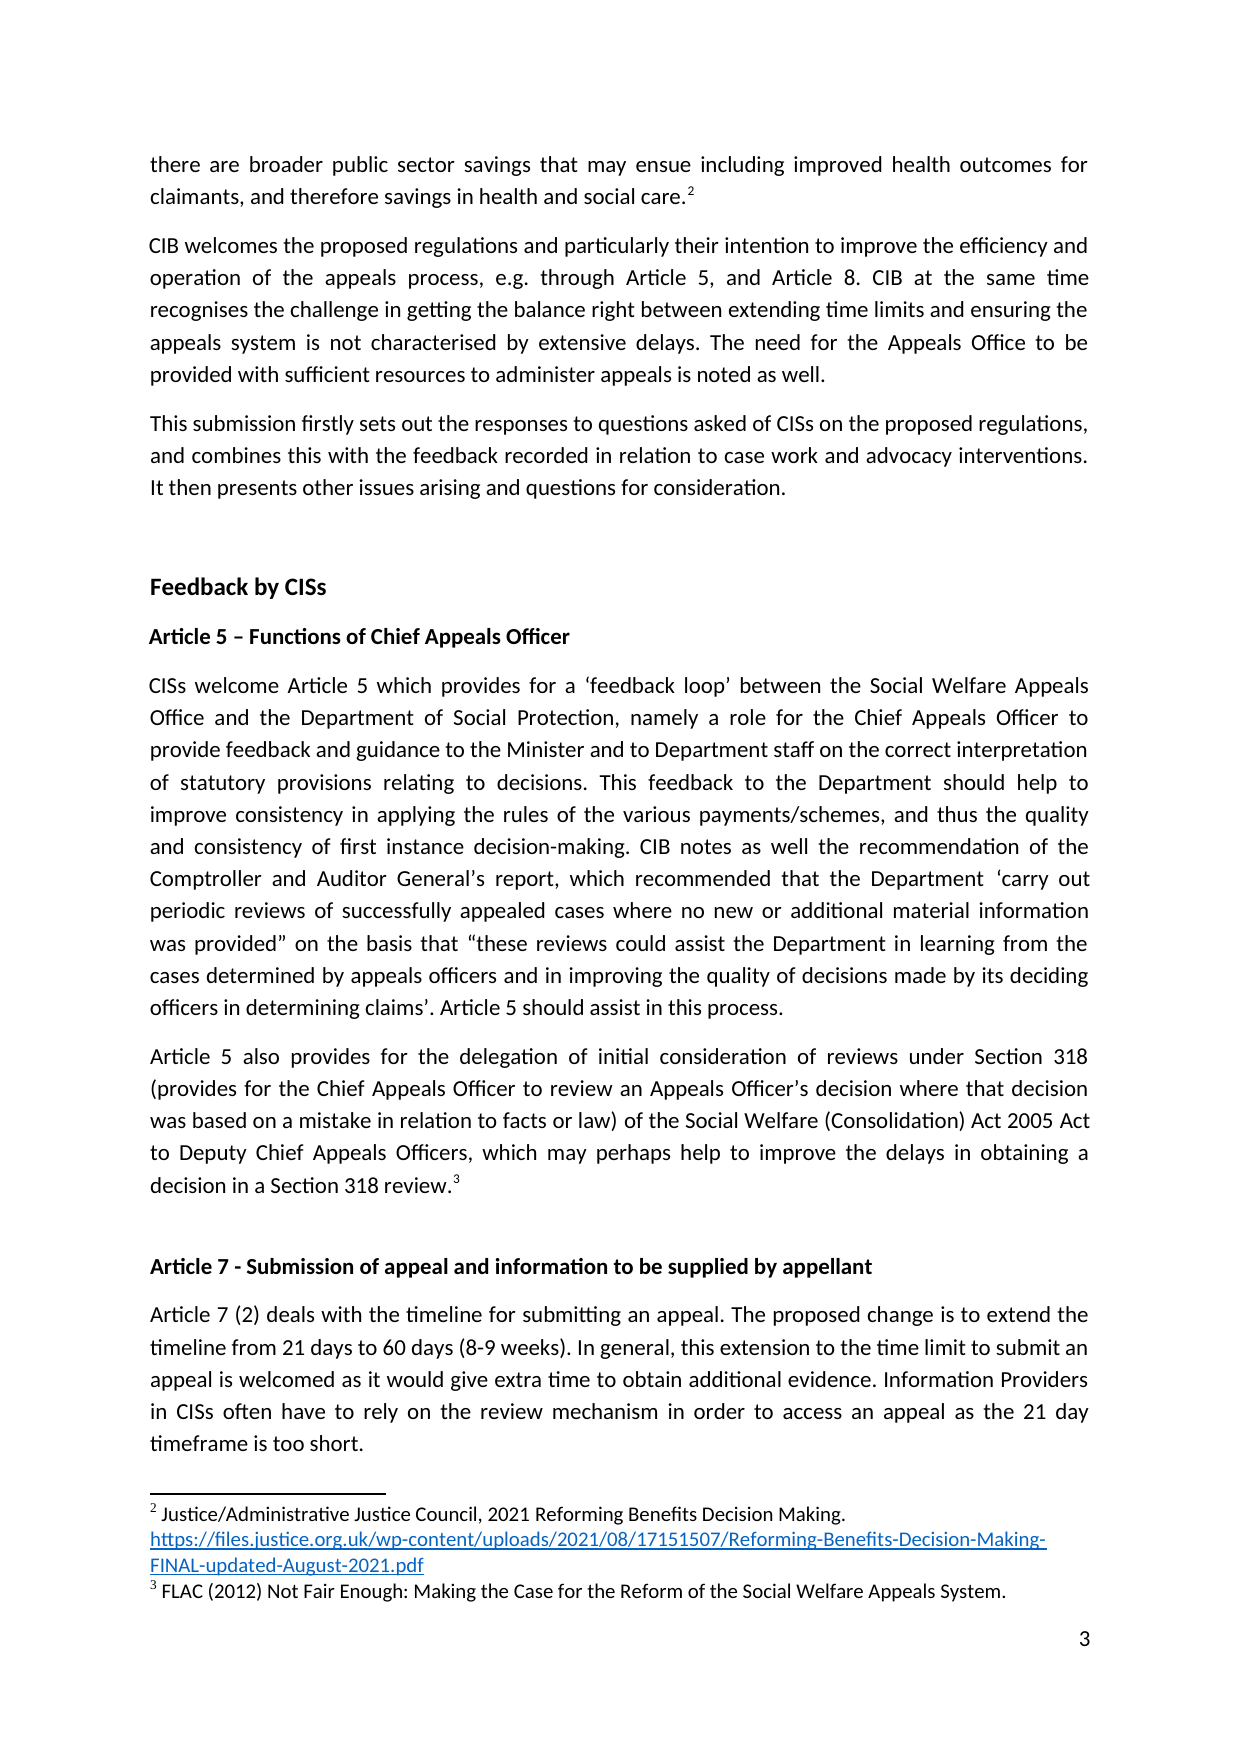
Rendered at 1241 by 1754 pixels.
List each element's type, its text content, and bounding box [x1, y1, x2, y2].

text Article 7 (2) deals with the timeline for submitting an appeal. The proposed change is to extend the timeline from 21 days to 60 days (8-9 weeks). In general, this extension to the time limit to submit an appeal is welcomed as it would give extra time to obtain additional evidence. Information Providers in CISs often have to rely on the review mechanism in order to access an appeal as the 21 day timeframe is too short. [150, 1301, 1090, 1457]
text Feedback by CISs [150, 571, 1090, 601]
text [150, 150, 1090, 210]
text Article 5 also provides for the delegation of initial consideration of reviews under Section 318 (provides for the Chief Appeals Officer to review an Appeals Officer’s decision where that decision was based on a mistake in relation to facts or law) of the Social Welfare (Consolidation) Act 2005 Act to Deputy Chief Appeals Officers, which may perhaps help to improve the delays in obtaining a decision in a Section 318 review. [150, 1042, 1090, 1199]
text This submission firstly sets out the responses to questions asked of CISs on the proposed regulations, and combines this with the feedback recorded in relation to case work and advocacy interventions. It then presents other issues arising and questions for consideration. [150, 409, 1090, 501]
text CIB welcomes the proposed regulations and particularly their intention to improve the efficiency and operation of the appeals process, e.g. through Article 5, and Article 8. CIB at the same time recognises the challenge in getting the balance right between extending time limits and ensuring the appeals system is not characterised by extensive delays. The need for the Appeals Office to be provided with sufficient resources to administer appeals is noted as well. [148, 231, 1090, 388]
text Article 7 - Submission of appeal and information to be supplied by appellant [150, 1252, 1090, 1280]
text Article 5 – Functions of Chief Appeals Officer [148, 622, 1090, 650]
text CISs welcome Article 5 which provides for a ‘feedback loop’ between the Social Welfare Appeals Office and the Department of Social Protection, namely a role for the Chief Appeals Officer to provide feedback and guidance to the Minister and to Department staff on the correct interpretation of statutory provisions relating to decisions. This feedback to the Department should help to improve consistency in applying the rules of the various payments/schemes, and thus the quality and consistency of first instance decision-making. CIB notes as well the recommendation of the Comptroller and Auditor General’s report, which recommended that the Department ‘carry out periodic reviews of successfully appealed cases where no new or additional material information was provided” on the basis that “these reviews could assist the Department in learning from the cases determined by appeals officers and in improving the quality of decisions made by its deciding officers in determining claims’. Article 5 should assist in this process. [148, 671, 1090, 1021]
